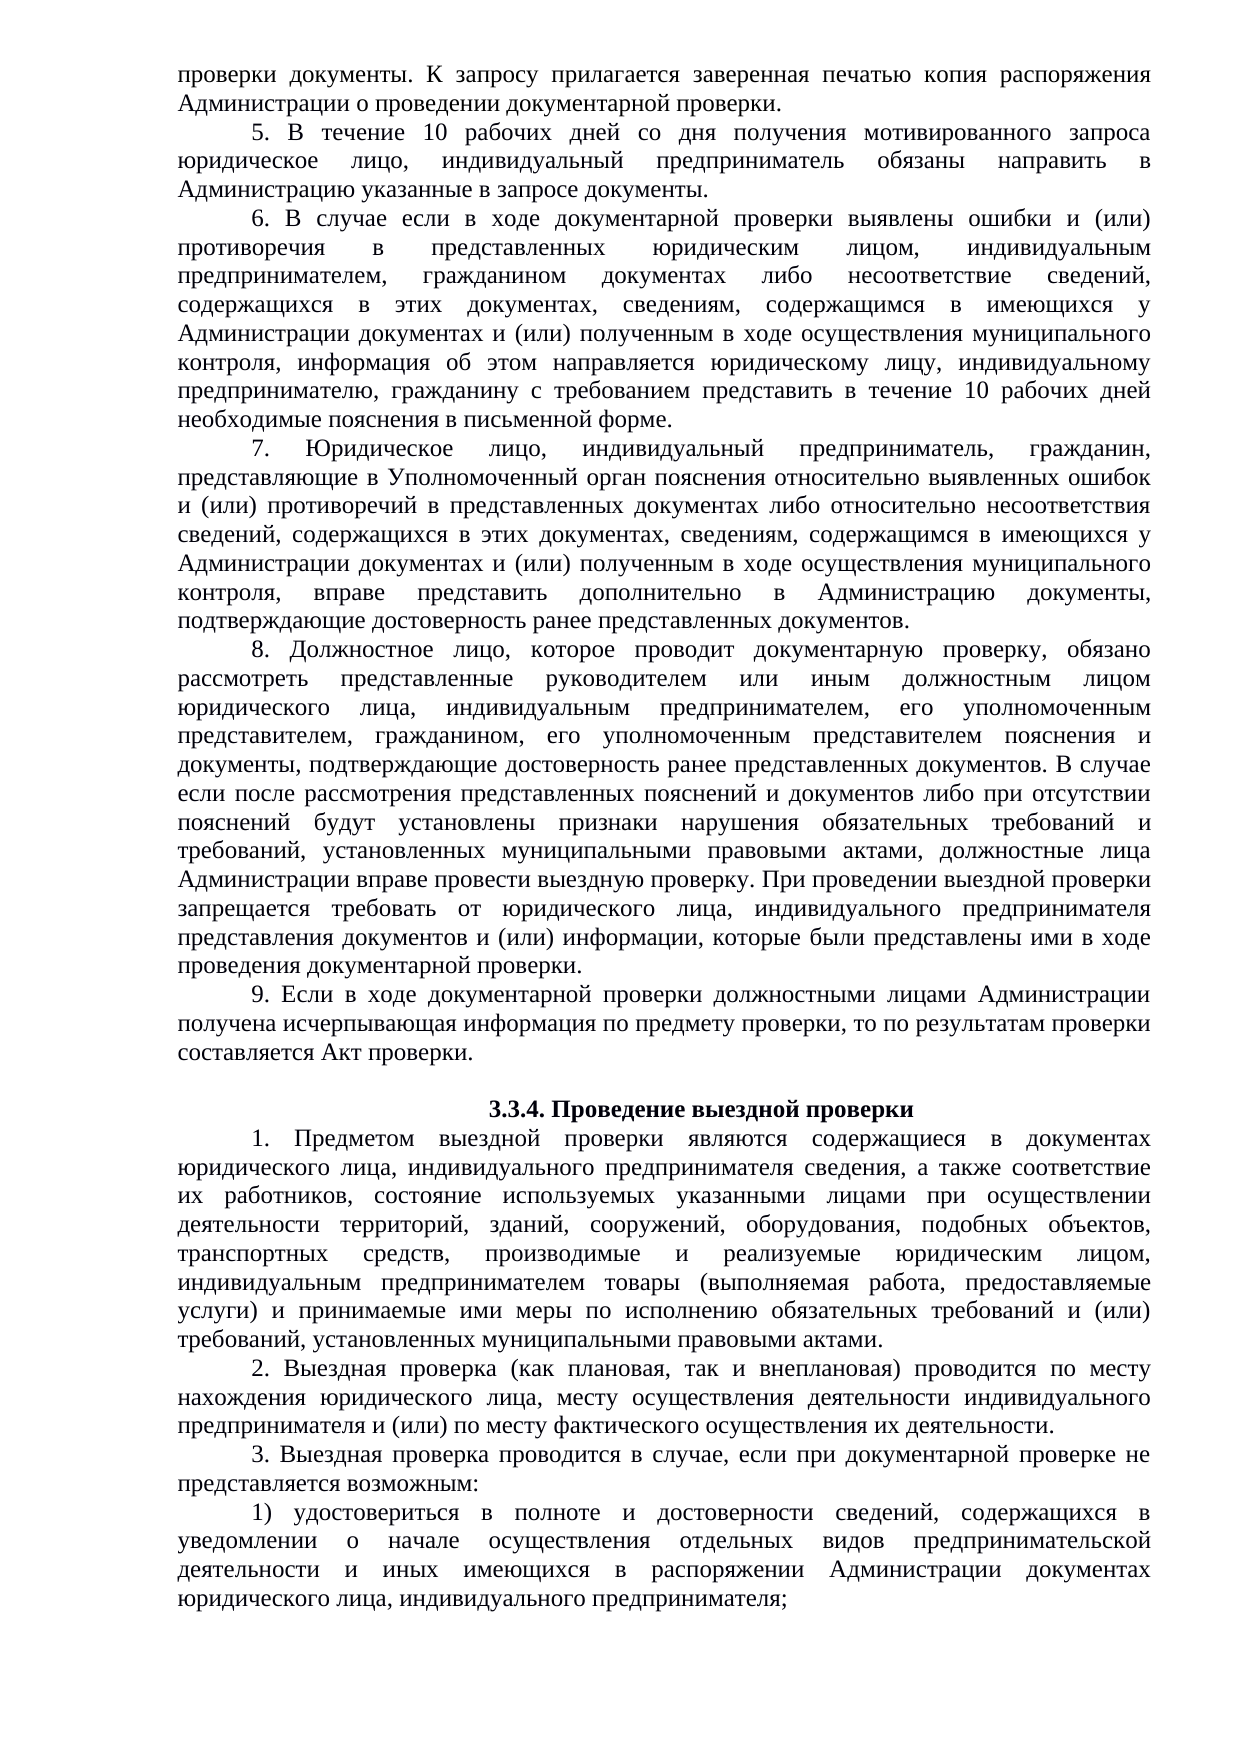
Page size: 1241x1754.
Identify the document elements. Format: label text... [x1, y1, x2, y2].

text 1. Предметом выездной проверки являются содержащиеся в документах юридического лица, индивидуального предпринимателя сведения, а также соответствие их работников, состояние используемых указанными лицами при осуществлении деятельности территорий, зданий, сооружений, оборудования, подобных объектов, транспортных средств, производимые и реализуемые юридическим лицом, индивидуальным предпринимателем товары (выполняемая работа, предоставляемые услуги) и принимаемые ими меры по исполнению обязательных требований и (или) требований, установленных муниципальными правовыми актами. [177, 1123, 1152, 1353]
text 6. В случае если в ходе документарной проверки выявлены ошибки и (или) противоречия в представленных юридическим лицом, индивидуальным предпринимателем, гражданином документах либо несоответствие сведений, содержащихся в этих документах, сведениям, содержащимся в имеющихся у Администрации документах и (или) полученным в ходе осуществления муниципального контроля, информация об этом направляется юридическому лицу, индивидуальному предпринимателю, гражданину с требованием представить в течение 10 рабочих дней необходимые пояснения в письменной форме. [177, 203, 1152, 433]
text 8. Должностное лицо, которое проводит документарную проверку, обязано рассмотреть представленные руководителем или иным должностным лицом юридического лица, индивидуальным предпринимателем, его уполномоченным представителем, гражданином, его уполномоченным представителем пояснения и документы, подтверждающие достоверность ранее представленных документов. В случае если после рассмотрения представленных пояснений и документов либо при отсутствии пояснений будут установлены признаки нарушения обязательных требований и требований, установленных муниципальными правовыми актами, должностные лица Администрации вправе провести выездную проверку. При проведении выездной проверки запрещается требовать от юридического лица, индивидуального предпринимателя представления документов и (или) информации, которые были представлены ими в ходе проведения документарной проверки. [177, 634, 1152, 979]
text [177, 59, 1152, 117]
text 3.3.4. Проведение выездной проверки [177, 1094, 1152, 1123]
text 3. Выездная проверка проводится в случае, если при документарной проверке не представляется возможным: [177, 1439, 1152, 1497]
text 5. В течение 10 рабочих дней со дня получения мотивированного запроса юридическое лицо, индивидуальный предприниматель обязаны направить в Администрацию указанные в запросе документы. [177, 117, 1152, 203]
text 2. Выездная проверка (как плановая, так и внеплановая) проводится по месту нахождения юридического лица, месту осуществления деятельности индивидуального предпринимателя и (или) по месту фактического осуществления их деятельности. [177, 1353, 1152, 1439]
text 1) удостовериться в полноте и достоверности сведений, содержащихся в уведомлении о начале осуществления отдельных видов предпринимательской деятельности и иных имеющихся в распоряжении Администрации документах юридического лица, индивидуального предпринимателя; [177, 1497, 1152, 1612]
text 7. Юридическое лицо, индивидуальный предприниматель, гражданин, представляющие в Уполномоченный орган пояснения относительно выявленных ошибок и (или) противоречий в представленных документах либо относительно несоответствия сведений, содержащихся в этих документах, сведениям, содержащимся в имеющихся у Администрации документах и (или) полученным в ходе осуществления муниципального контроля, вправе представить дополнительно в Администрацию документы, подтверждающие достоверность ранее представленных документов. [177, 433, 1152, 634]
text 9. Если в ходе документарной проверки должностными лицами Администрации получена исчерпывающая информация по предмету проверки, то по результатам проверки составляется Акт проверки. [177, 979, 1152, 1065]
